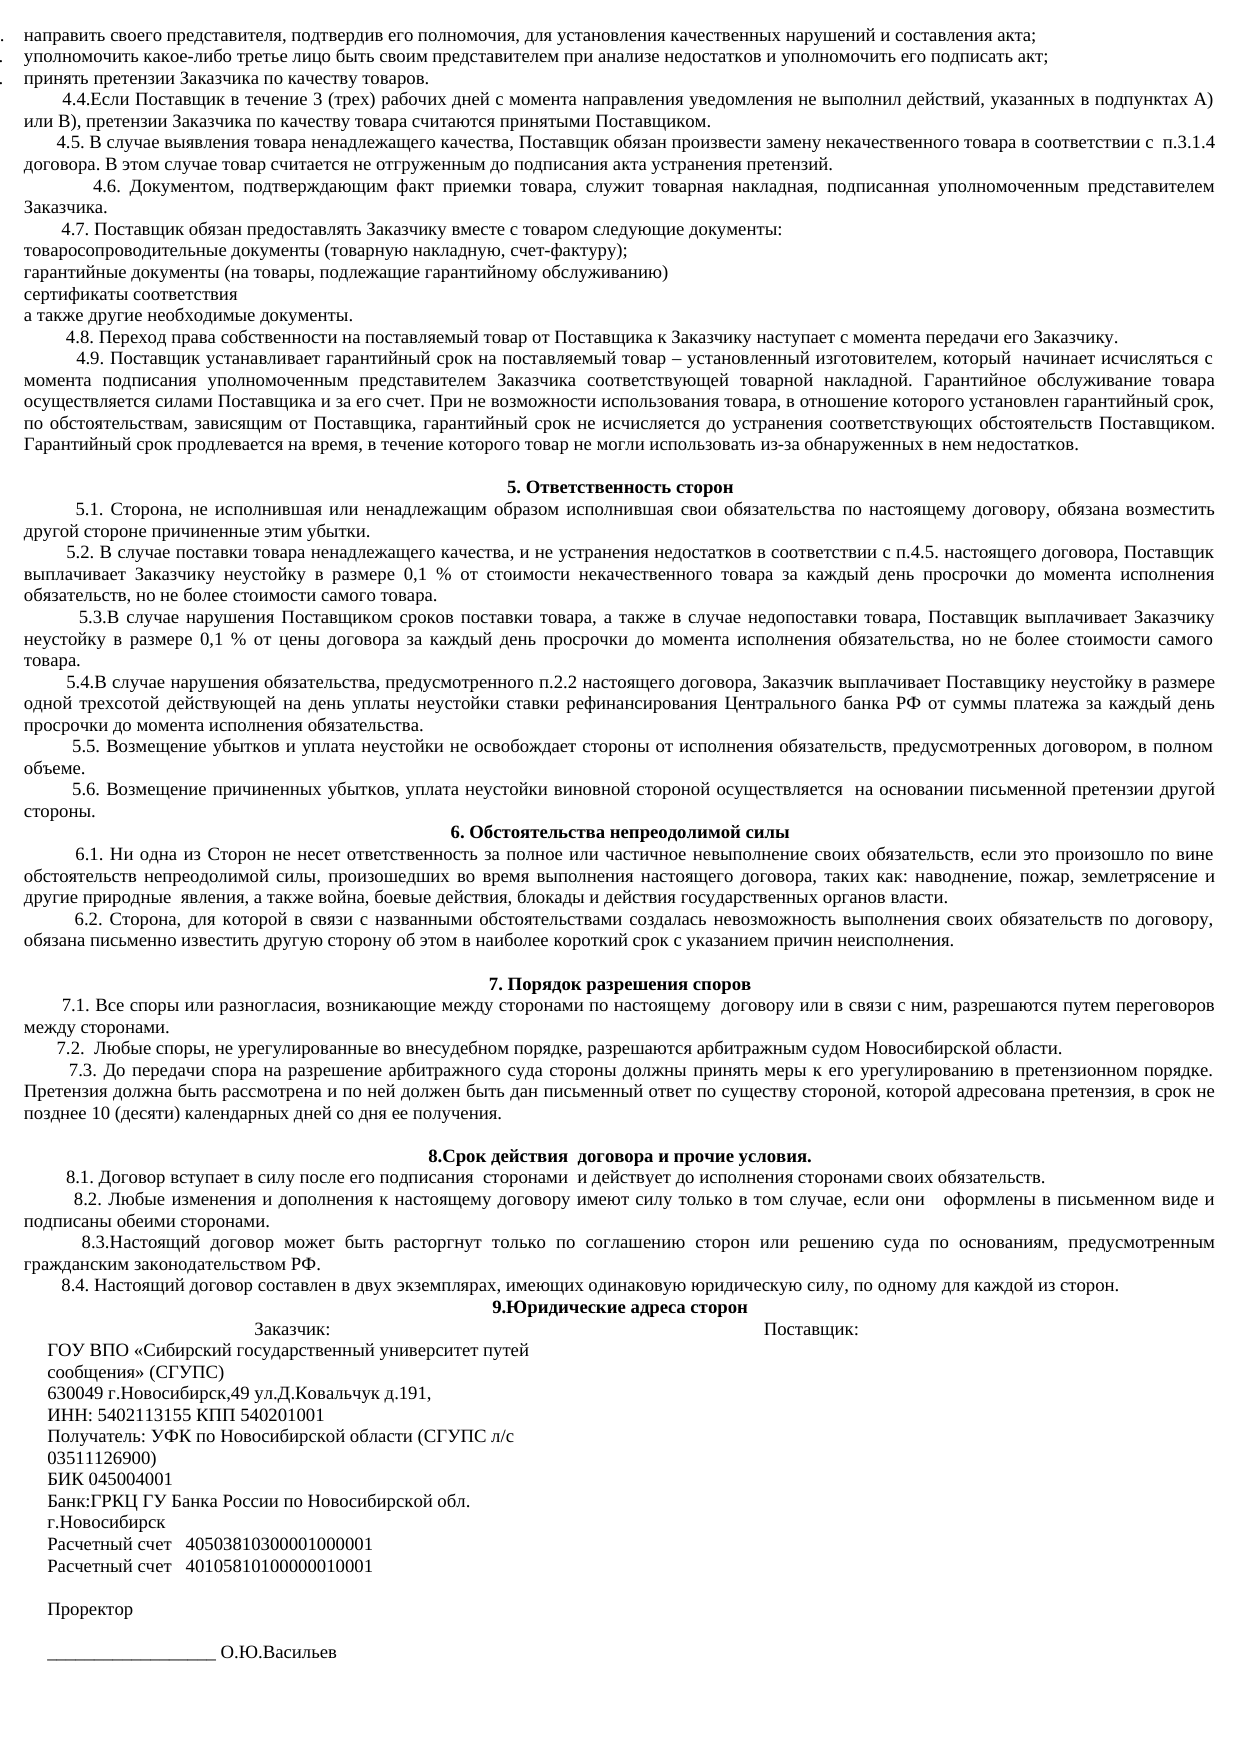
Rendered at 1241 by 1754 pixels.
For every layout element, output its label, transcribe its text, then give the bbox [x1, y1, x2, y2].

text 5.3.В случае нарушения Поставщиком сроков поставки товара, а также в случае недопоставки товара, Поставщик выплачивает Заказчику неустойку в размере 0,1 % от цены договора за каждый день просрочки до момента исполнения обязательства, но не более стоимости самого товара. [24, 606, 1217, 671]
text 6. Обстоятельства непреодолимой силы [24, 821, 1217, 843]
text 4.6. Документом, подтверждающим факт приемки товара, служит товарная накладная, подписанная уполномоченным представителем Заказчика. [24, 174, 1217, 218]
text 8.Срок действия договора и прочие условия. [24, 1145, 1217, 1166]
text 5.1. Сторона, не исполнившая или ненадлежащим образом исполнившая свои обязательства по настоящему договору, обязана возместить другой стороне причиненные этим убытки. [24, 498, 1217, 541]
list гарантийные документы (на товары, подлежащие гарантийному обслуживанию) [0, 261, 1217, 282]
text 5.4.В случае нарушения обязательства, предусмотренного п.2.2 настоящего договора, Заказчик выплачивает Поставщику неустойку в размере одной трехсотой действующей на день уплаты неустойки ставки рефинансирования Центрального банка РФ от суммы платежа за каждый день просрочки до момента исполнения обязательства. [24, 671, 1217, 735]
text 9.Юридические адреса сторон [24, 1296, 1217, 1317]
list уполномочить какое-либо третье лицо быть своим представителем при анализе недостатков и уполномочить его подписать акт; [0, 45, 1217, 67]
text 8.3.Настоящий договор может быть расторгнут только по соглашению сторон или решению суда по основаниям, предусмотренным гражданским законодательством РФ. [24, 1231, 1217, 1274]
text 6.2. Сторона, для которой в связи с названными обстоятельствами создалась невозможность выполнения своих обязательств по договору, обязана письменно известить другую сторону об этом в наиболее короткий срок с указанием причин неисполнения. [24, 908, 1217, 951]
table_header Поставщик: [549, 1318, 1074, 1662]
text 4.9. Поставщик устанавливает гарантийный срок на поставляемый товар – установленный изготовителем, который начинает исчисляться с момента подписания уполномоченным представителем Заказчика соответствующей товарной накладной. Гарантийное обслуживание товара осуществляется силами Поставщика и за его счет. При не возможности использования товара, в отношение которого установлен гарантийный срок, по обстоятельствам, зависящим от Поставщика, гарантийный срок не исчисляется до устранения соответствующих обстоятельств Поставщиком. Гарантийный срок продлевается на время, в течение которого товар не могли использовать из-за обнаруженных в нем недостатков. [24, 347, 1217, 455]
text 8.4. Настоящий договор составлен в двух экземплярах, имеющих одинаковую юридическую силу, по одному для каждой из сторон. [24, 1274, 1217, 1296]
text 7. Порядок разрешения споров [24, 972, 1217, 994]
text 4.5. В случае выявления товара ненадлежащего качества, Поставщик обязан произвести замену некачественного товара в соответствии с п.3.1.4 договора. В этом случае товар считается не отгруженным до подписания акта устранения претензий. [24, 131, 1217, 174]
text 4.4.Если Поставщик в течение 3 (трех) рабочих дней с момента направления уведомления не выполнил действий, указанных в подпунктах А) или B), претензии Заказчика по качеству товара считаются принятыми Поставщиком. [24, 88, 1217, 131]
list а также другие необходимые документы. [0, 304, 1217, 326]
list сертификаты соответствия [0, 282, 1217, 304]
text 7.2. Любые споры, не урегулированные во внесудебном порядке, разрешаются арбитражным судом Новосибирской области. [24, 1037, 1217, 1059]
table_header Заказчик: ГОУ ВПО «Сибирский государственный университет путей сообщения» (СГУПС) .Новосибирск,49 ул.Д.Ковальчук д.191, ИНН: 5402113155 КПП 540201001 Получатель: УФК по Новосибирской области (СГУПС л/с 03511126900) БИК 045004001 Банк:ГРКЦ ГУ Банка России по Новосибирской обл. г.Новосибирск Расчетный счет 40503810300001000001 Расчетный счет 40105810100000010001 Проректор __________________ О.Ю.Васильев [36, 1318, 548, 1662]
text 5.5. Возмещение убытков и уплата неустойки не освобождает стороны от исполнения обязательств, предусмотренных договором, в полном объеме. [24, 735, 1217, 778]
text 7.3. До передачи спора на разрешение арбитражного суда стороны должны принять меры к его урегулированию в претензионном порядке. Претензия должна быть рассмотрена и по ней должен быть дан письменный ответ по существу стороной, которой адресована претензия, в срок не позднее 10 (десяти) календарных дней со дня ее получения. [24, 1059, 1217, 1123]
text 8.1. Договор вступает в силу после его подписания сторонами и действует до исполнения сторонами своих обязательств. [24, 1166, 1217, 1188]
list товаросопроводительные документы (товарную накладную, счет-фактуру); [0, 239, 1217, 261]
list принять претензии Заказчика по качеству товаров. [0, 67, 1217, 88]
text 8.2. Любые изменения и дополнения к настоящему договору имеют силу только в том случае, если они оформлены в письменном виде и подписаны обеими сторонами. [24, 1188, 1217, 1231]
list направить своего представителя, подтвердив его полномочия, для установления качественных нарушений и составления акта; [0, 24, 1217, 45]
text 4.8. Переход права собственности на поставляемый товар от Поставщика к Заказчику наступает с момента передачи его Заказчику. [24, 326, 1217, 347]
text 4.7. Поставщик обязан предоставлять Заказчику вместе с товаром следующие документы: [24, 218, 1217, 239]
text 7.1. Все споры или разногласия, возникающие между сторонами по настоящему договору или в связи с ним, разрешаются путем переговоров между сторонами. [24, 994, 1217, 1037]
text 5.2. В случае поставки товара ненадлежащего качества, и не устранения недостатков в соответствии с п.4.5. настоящего договора, Поставщик выплачивает Заказчику неустойку в размере 0,1 % от стоимости некачественного товара за каждый день просрочки до момента исполнения обязательств, но не более стоимости самого товара. [24, 541, 1217, 606]
text 6.1. Ни одна из Сторон не несет ответственность за полное или частичное невыполнение своих обязательств, если это произошло по вине обстоятельств непреодолимой силы, произошедших во время выполнения настоящего договора, таких как: наводнение, пожар, землетрясение и другие природные явления, а также война, боевые действия, блокады и действия государственных органов власти. [24, 843, 1217, 908]
text 5. Ответственность сторон [24, 476, 1217, 498]
text 5.6. Возмещение причиненных убытков, уплата неустойки виновной стороной осуществляется на основании письменной претензии другой стороны. [24, 778, 1217, 821]
